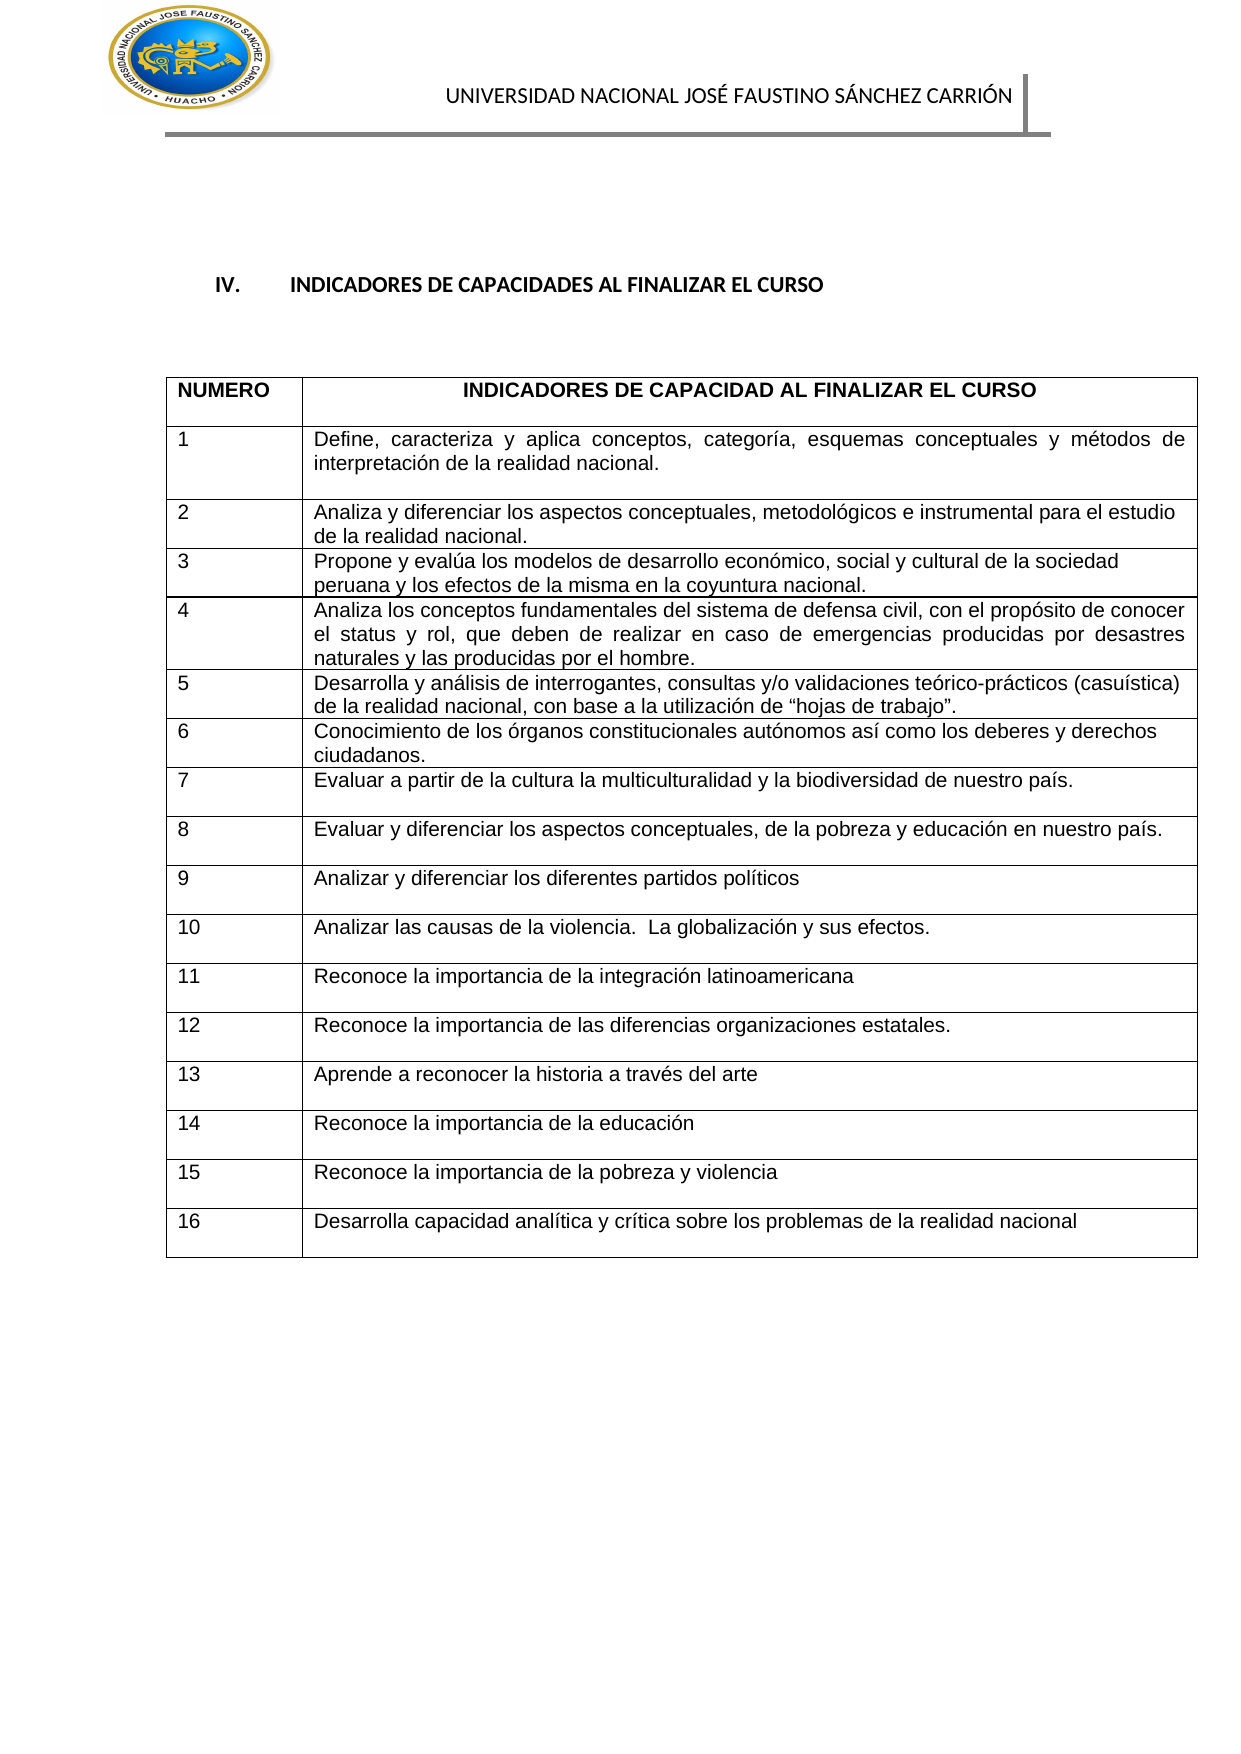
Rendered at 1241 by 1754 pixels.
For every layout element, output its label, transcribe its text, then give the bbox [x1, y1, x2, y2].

table_cell Reconoce la importancia de la pobreza y violencia [303, 1160, 1197, 1208]
table_cell 13 [167, 1062, 302, 1110]
table_cell 10 [167, 915, 302, 963]
table_cell Aprende a reconocer la historia a través del arte [303, 1062, 1197, 1110]
list INDICADORES DE CAPACIDADES AL FINALIZAR EL CURSO [215, 271, 1063, 299]
table_cell 12 [167, 1013, 302, 1061]
table_cell Define, caracteriza y aplica conceptos, categoría, esquemas conceptuales y métodos de interpretación de la realidad nacional. [303, 427, 1197, 498]
table_cell 7 [167, 768, 302, 816]
table_cell Analiza los conceptos fundamentales del sistema de defensa civil, con el propósito de conocer el status y rol, que deben de realizar en caso de emergencias producidas por desastres naturales y las producidas por el hombre. [303, 598, 1197, 669]
table_cell Desarrolla y análisis de interrogantes, consultas y/o validaciones teórico-prácticos (casuística) de la realidad nacional, con base a la utilización de “hojas de trabajo”. [303, 670, 1197, 718]
table_cell Analiza y diferenciar los aspectos conceptuales, metodológicos e instrumental para el estudio de la realidad nacional. [303, 500, 1197, 547]
table_cell 14 [167, 1111, 302, 1159]
table_cell Desarrolla capacidad analítica y crítica sobre los problemas de la realidad nacional [303, 1209, 1197, 1257]
table_cell 4 [167, 598, 302, 669]
table_cell Propone y evalúa los modelos de desarrollo económico, social y cultural de la sociedad peruana y los efectos de la misma en la coyuntura nacional. [303, 549, 1197, 596]
table_cell Conocimiento de los órganos constitucionales autónomos así como los deberes y derechos ciudadanos. [303, 719, 1197, 767]
table_header NUMERO [167, 378, 302, 426]
table_cell Analizar las causas de la violencia. La globalización y sus efectos. [303, 915, 1197, 963]
table_cell 16 [167, 1209, 302, 1257]
picture [98, 0, 282, 116]
table_cell 8 [167, 817, 302, 865]
table_cell 3 [167, 549, 302, 596]
table_cell 2 [167, 500, 302, 547]
table_cell Evaluar y diferenciar los aspectos conceptuales, de la pobreza y educación en nuestro país. [303, 817, 1197, 865]
table_cell Reconoce la importancia de la educación [303, 1111, 1197, 1159]
table_cell 9 [167, 866, 302, 914]
table_cell 15 [167, 1160, 302, 1208]
table_cell Reconoce la importancia de las diferencias organizaciones estatales. [303, 1013, 1197, 1061]
table_cell 6 [167, 719, 302, 767]
table_header INDICADORES DE CAPACIDAD AL FINALIZAR EL CURSO [303, 378, 1197, 426]
table_cell Evaluar a partir de la cultura la multiculturalidad y la biodiversidad de nuestro país. [303, 768, 1197, 816]
table_cell Analizar y diferenciar los diferentes partidos políticos [303, 866, 1197, 914]
table_cell 5 [167, 670, 302, 718]
table_cell Reconoce la importancia de la integración latinoamericana [303, 964, 1197, 1012]
table_cell 11 [167, 964, 302, 1012]
table_cell 1 [167, 427, 302, 498]
